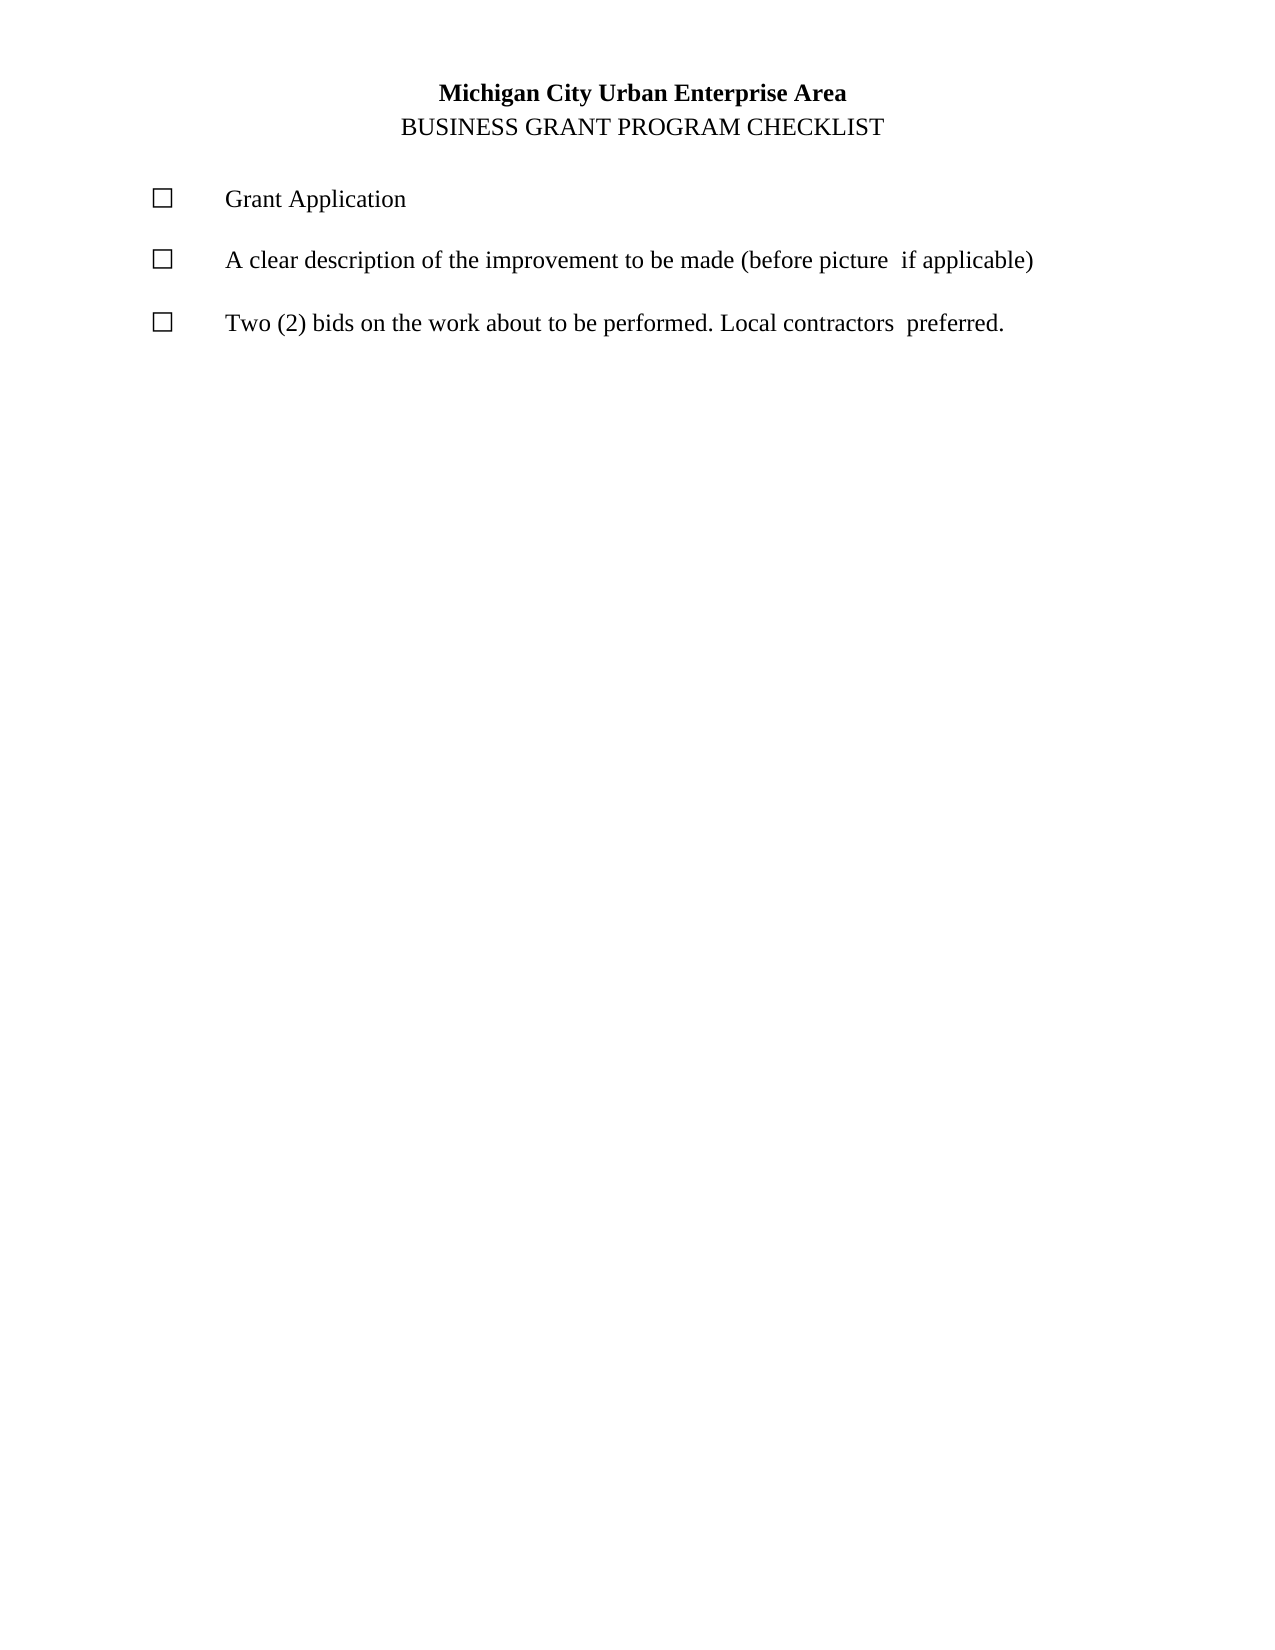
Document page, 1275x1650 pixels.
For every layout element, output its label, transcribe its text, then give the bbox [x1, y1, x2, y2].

text ⬜ Grant Application [150, 180, 1135, 214]
text BUSINESS GRANT PROGRAM CHECKLIST [150, 112, 1135, 141]
text ⬜ A clear description of the improvement to be made (before picture if applicable) [150, 242, 1135, 276]
text Michigan City Urban Enterprise Area [150, 78, 1135, 107]
text ⬜ Two (2) bids on the work about to be performed. Local contractors preferred. [150, 304, 1135, 338]
